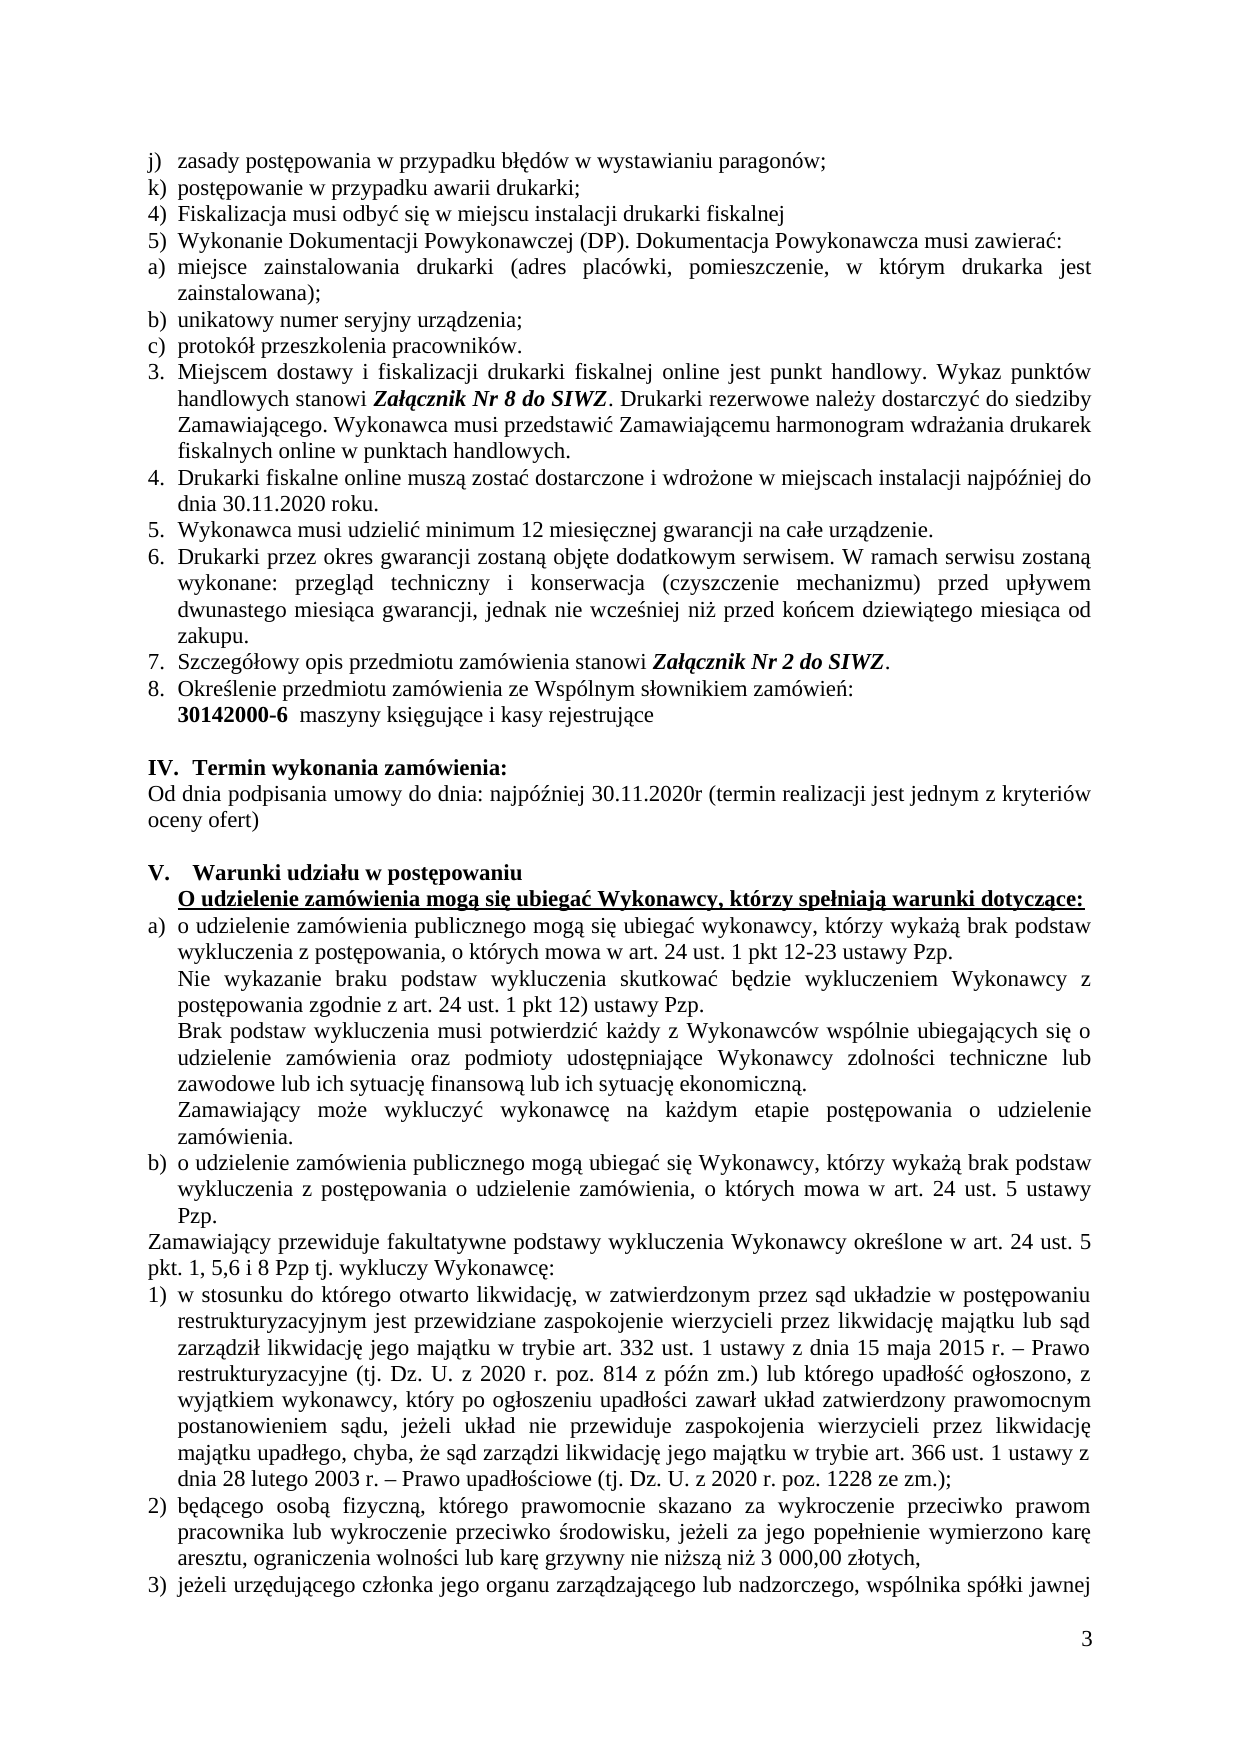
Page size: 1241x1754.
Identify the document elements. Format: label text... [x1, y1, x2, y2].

text Zamawiający może wykluczyć wykonawcę na każdym etapie postępowania o udzielenie zamówienia. [177, 1096, 1093, 1149]
list Wykonawca musi udzielić minimum 12 miesięcznej gwarancji na całe urządzenie. [148, 517, 1093, 543]
list o udzielenie zamówienia publicznego mogą się ubiegać wykonawcy, którzy wykażą brak podstaw wykluczenia z postępowania, o których mowa w art. 24 ust. 1 pkt 12-23 ustawy Pzp. [148, 912, 1093, 964]
list Wykonanie Dokumentacji Powykonawczej (DP). Dokumentacja Powykonawcza musi zawierać: [148, 227, 1093, 253]
list Miejscem dostawy i fiskalizacji drukarki fiskalnej online jest punkt handlowy. Wykaz punktów handlowych stanowi Załącznik Nr 8 do SIWZ. Drukarki rezerwowe należy dostarczyć do siedziby Zamawiającego. Wykonawca musi przedstawić Zamawiającemu harmonogram wdrażania drukarek fiskalnych online w punktach handlowych. [148, 358, 1093, 464]
list Drukarki przez okres gwarancji zostaną objęte dodatkowym serwisem. W ramach serwisu zostaną wykonane: przegląd techniczny i konserwacja (czyszczenie mechanizmu) przed upływem dwunastego miesiąca gwarancji, jednak nie wcześniej niż przed końcem dziewiątego miesiąca od zakupu. [148, 543, 1093, 648]
list Fiskalizacja musi odbyć się w miejscu instalacji drukarki fiskalnej [148, 200, 1093, 227]
subtitle IV. Termin wykonania zamówienia: [148, 754, 1093, 780]
list o udzielenie zamówienia publicznego mogą ubiegać się Wykonawcy, którzy wykażą brak podstaw wykluczenia z postępowania o udzielenie zamówienia, o których mowa w art. 24 ust. 5 ustawy Pzp. [148, 1149, 1093, 1228]
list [148, 1571, 1092, 1597]
text Brak podstaw wykluczenia musi potwierdzić każdy z Wykonawców wspólnie ubiegających się o udzielenie zamówienia oraz podmioty udostępniające Wykonawcy zdolności techniczne lub zawodowe lub ich sytuację finansową lub ich sytuację ekonomiczną. [177, 1017, 1093, 1096]
text Zamawiający przewiduje fakultatywne podstawy wykluczenia Wykonawcy określone w art. 24 ust. 5 pkt. 1, 5,6 i 8 Pzp tj. wykluczy Wykonawcę: [148, 1228, 1093, 1281]
text Od dnia podpisania umowy do dnia: najpóźniej 30.11.2020r (termin realizacji jest jednym z kryteriów oceny ofert) [148, 780, 1093, 833]
list Drukarki fiskalne online muszą zostać dostarczone i wdrożone w miejscach instalacji najpóźniej do dnia 30.11.2020 roku. [148, 464, 1093, 517]
list zasady postępowania w przypadku błędów w wystawianiu paragonów; [148, 148, 1093, 174]
list protokół przeszkolenia pracowników. [148, 332, 1093, 358]
list Określenie przedmiotu zamówienia ze Wspólnym słownikiem zamówień: [148, 675, 1093, 701]
text V. Warunki udziału w postępowaniu [148, 859, 1093, 886]
list unikatowy numer seryjny urządzenia; [148, 306, 1093, 332]
list w stosunku do którego otwarto likwidację, w zatwierdzonym przez sąd układzie w postępowaniu restrukturyzacyjnym jest przewidziane zaspokojenie wierzycieli przez likwidację majątku lub sąd zarządził likwidację jego majątku w trybie art. 332 ust. 1 ustawy z dnia 15 maja 2015 r. – Prawo restrukturyzacyjne (tj. Dz. U. z 2020 r. poz. 814 z późn zm.) lub którego upadłość ogłoszono, z wyjątkiem wykonawcy, który po ogłoszeniu upadłości zawarł układ zatwierdzony prawomocnym postanowieniem sądu, jeżeli układ nie przewiduje zaspokojenia wierzycieli przez likwidację majątku upadłego, chyba, że sąd zarządzi likwidację jego majątku w trybie art. 366 ust. 1 ustawy z dnia 28 lutego 2003 r. – Prawo upadłościowe (tj. Dz. U. z 2020 r. poz. 1228 ze zm.); [148, 1281, 1092, 1492]
text Nie wykazanie braku podstaw wykluczenia skutkować będzie wykluczeniem Wykonawcy z postępowania zgodnie z art. 24 ust. 1 pkt 12) ustawy Pzp. [177, 964, 1093, 1017]
list będącego osobą fizyczną, którego prawomocnie skazano za wykroczenie przeciwko prawom pracownika lub wykroczenie przeciwko środowisku, jeżeli za jego popełnienie wymierzono karę aresztu, ograniczenia wolności lub karę grzywny nie niższą niż 3 000,00 złotych, [148, 1492, 1092, 1571]
text O udzielenie zamówienia mogą się ubiegać Wykonawcy, którzy spełniają warunki dotyczące: [177, 886, 1093, 912]
list Szczegółowy opis przedmiotu zamówienia stanowi Załącznik Nr 2 do SIWZ. [148, 648, 1093, 675]
list miejsce zainstalowania drukarki (adres placówki, pomieszczenie, w którym drukarka jest zainstalowana); [148, 253, 1093, 306]
list postępowanie w przypadku awarii drukarki; [148, 174, 1093, 200]
list 30142000-6 maszyny księgujące i kasy rejestrujące [177, 701, 1093, 727]
